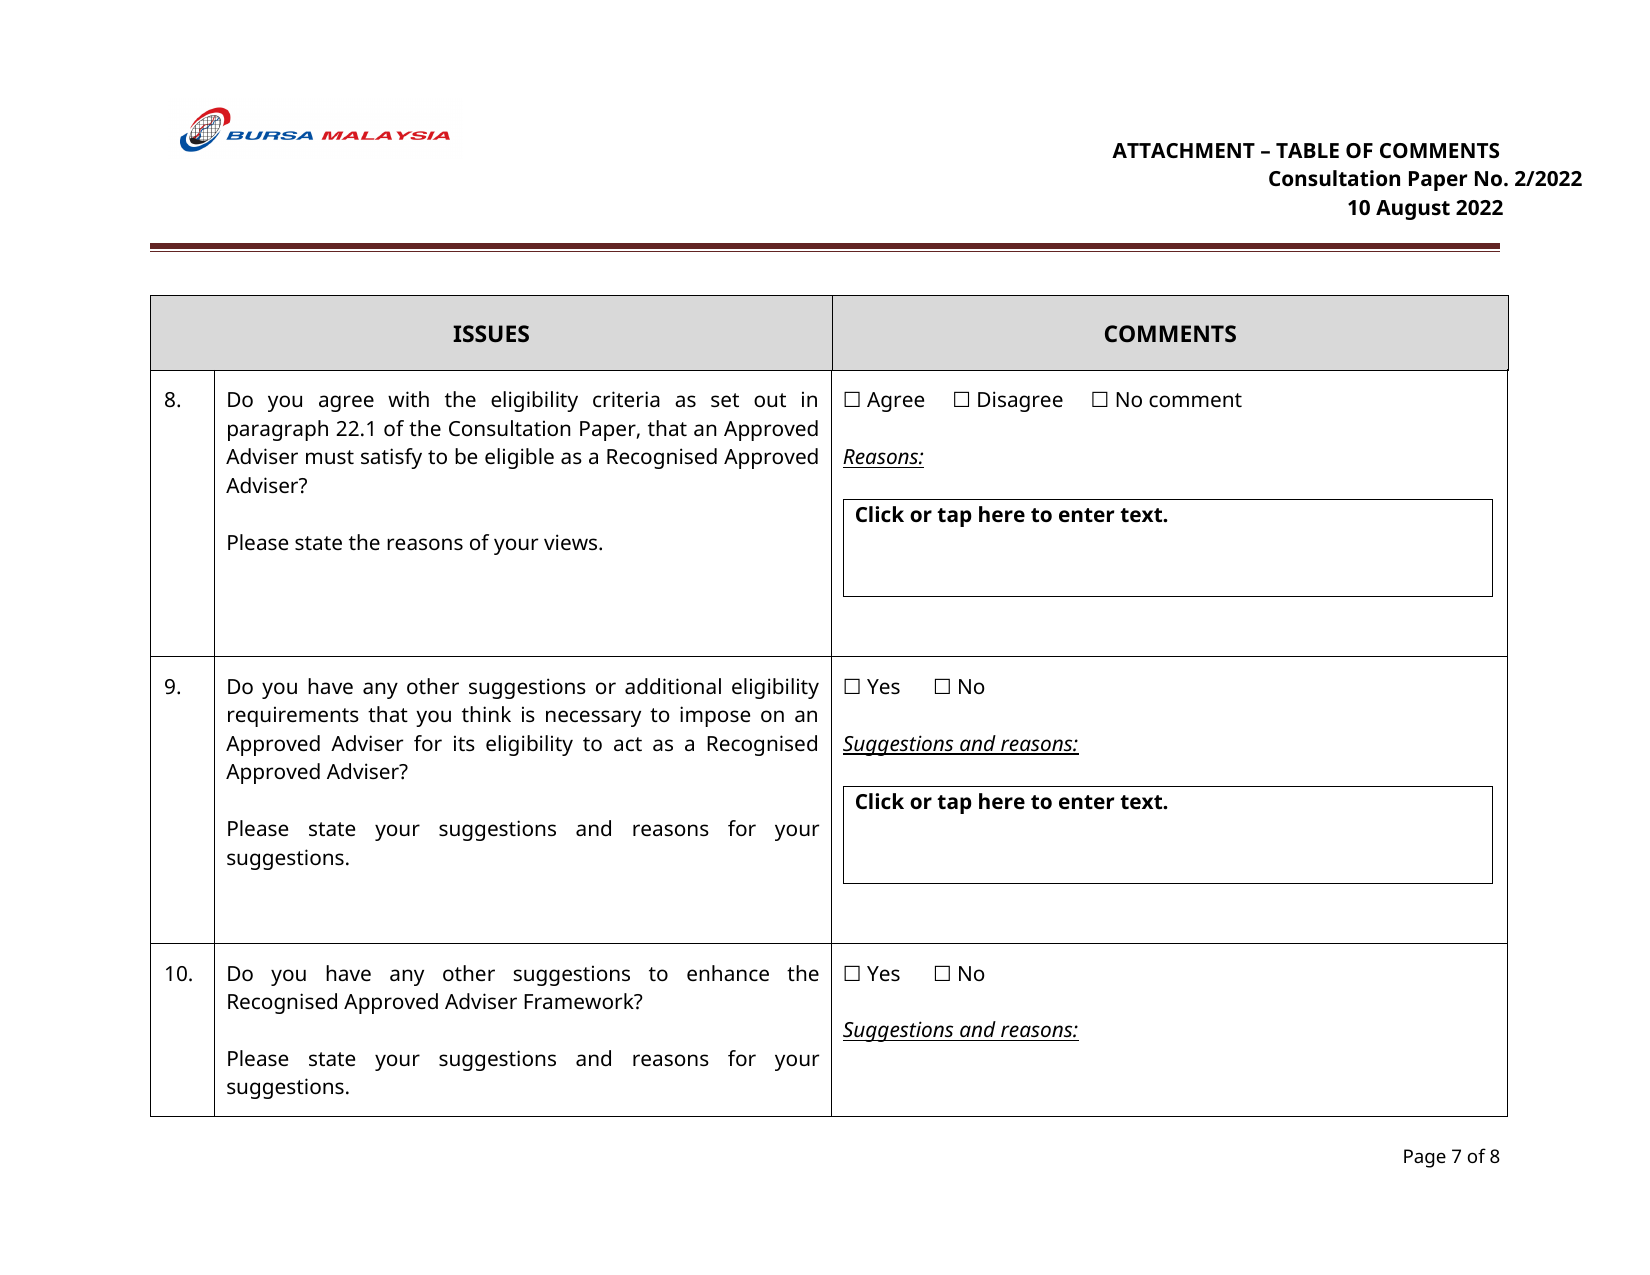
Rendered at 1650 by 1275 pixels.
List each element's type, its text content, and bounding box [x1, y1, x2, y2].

picture [168, 98, 464, 159]
table_cell [151, 371, 214, 656]
table_cell [151, 944, 214, 1116]
table_cell Yes No Suggestions and reasons: [832, 657, 1507, 943]
table_header ISSUES [151, 296, 832, 370]
table_cell Do you agree with the eligibility criteria as set out in paragraph 22.1 of the Consultation Paper, that an Approved Adviser must satisfy to be eligible as a Recognised Approved Adviser? Please state the reasons of your views. [215, 371, 831, 656]
table_cell Do you have any other suggestions or additional eligibility requirements that you think is necessary to impose on an Approved Adviser for its eligibility to act as a Recognised Approved Adviser? Please state your suggestions and reasons for your suggestions. [215, 657, 831, 943]
table_cell Agree Disagree No comment Reasons: [832, 371, 1507, 656]
table_cell [151, 657, 214, 943]
table_cell Yes No Suggestions and reasons: [832, 944, 1507, 1116]
table_header COMMENTS [833, 296, 1508, 370]
